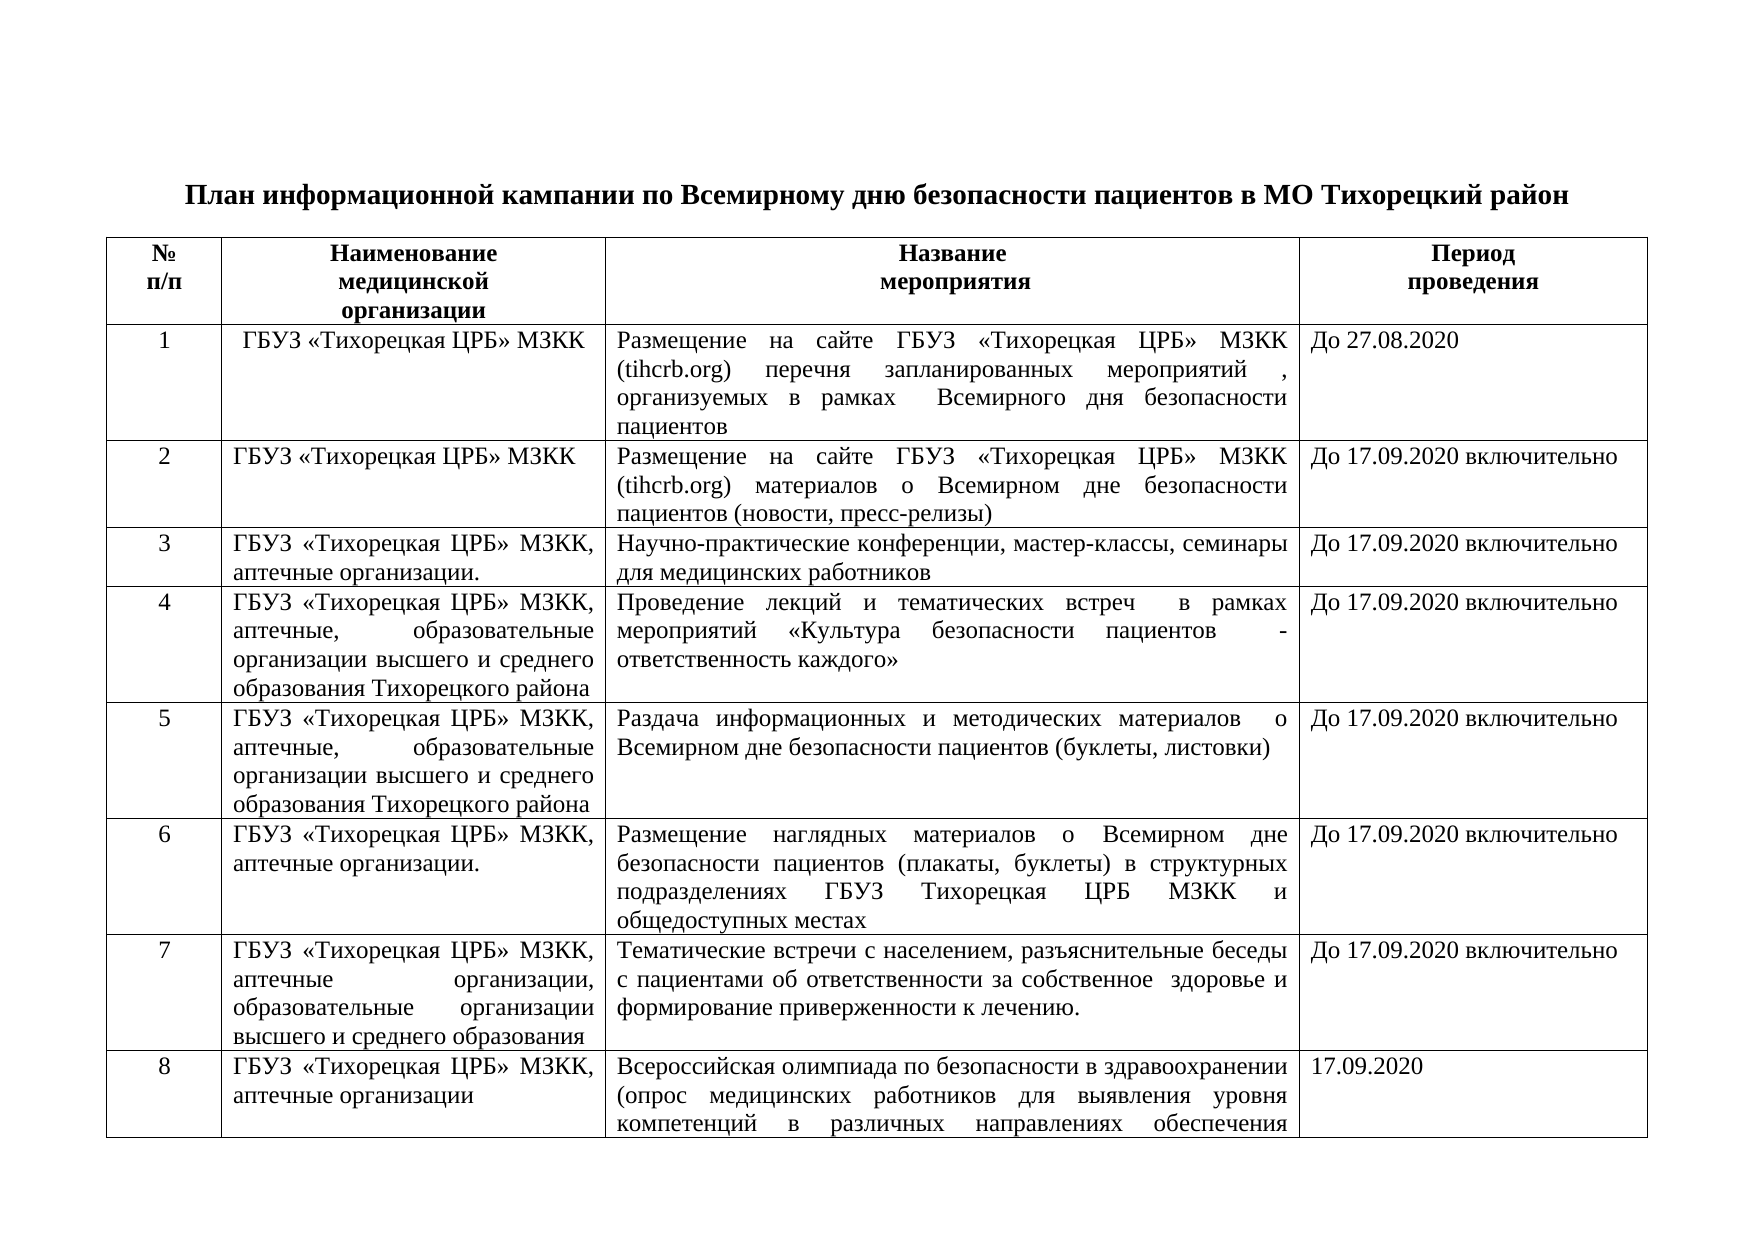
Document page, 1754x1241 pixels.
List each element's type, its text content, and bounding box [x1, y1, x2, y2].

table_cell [222, 1051, 605, 1137]
table_cell ГБУЗ «Тихорецкая ЦРБ» МЗКК, аптечные организации, образовательные организации высшего и среднего образования [222, 935, 605, 1050]
table_cell Раздача информационных и методических материалов о Всемирном дне безопасности пациентов (буклеты, листовки) [606, 703, 1299, 818]
table_cell Размещение на сайте ГБУЗ «Тихорецкая ЦРБ» МЗКК (tihcrb.org) перечня запланированных мероприятий , организуемых в рамках Всемирного дня безопасности пациентов [606, 325, 1299, 440]
table_cell До 17.09.2020 включительно [1300, 528, 1647, 586]
table_cell 6 [107, 819, 221, 934]
table_cell 1 [107, 325, 221, 440]
table_cell До 17.09.2020 включительно [1300, 441, 1647, 527]
table_header Период проведения [1300, 238, 1647, 324]
table_cell 2 [107, 441, 221, 527]
table_cell ГБУЗ «Тихорецкая ЦРБ» МЗКК, аптечные организации. [222, 819, 605, 934]
table_cell ГБУЗ «Тихорецкая ЦРБ» МЗКК, аптечные, образовательные организации высшего и среднего образования Тихорецкого района [222, 703, 605, 818]
table_cell 3 [107, 528, 221, 586]
table_header Наименование медицинской организации [222, 238, 605, 324]
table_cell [606, 1051, 1299, 1137]
table_cell ГБУЗ «Тихорецкая ЦРБ» МЗКК [222, 441, 605, 527]
table_cell До 17.09.2020 включительно [1300, 703, 1647, 818]
table_cell 17.09.2020 [1300, 1051, 1647, 1137]
table_cell ГБУЗ «Тихорецкая ЦРБ» МЗКК, аптечные организации. [222, 528, 605, 586]
table_cell До 17.09.2020 включительно [1300, 935, 1647, 1050]
table_header Название мероприятия [606, 238, 1299, 324]
table_cell 8 [107, 1051, 221, 1137]
table_cell До 17.09.2020 включительно [1300, 819, 1647, 934]
table_cell Проведение лекций и тематических встреч в рамках мероприятий «Культура безопасности пациентов - ответственность каждого» [606, 587, 1299, 702]
table_cell Научно-практические конференции, мастер-классы, семинары для медицинских работников [606, 528, 1299, 586]
table_header № п/п [107, 238, 221, 324]
table_cell 4 [107, 587, 221, 702]
table_cell 5 [107, 703, 221, 818]
table_cell 7 [107, 935, 221, 1050]
table_cell ГБУЗ «Тихорецкая ЦРБ» МЗКК, аптечные, образовательные организации высшего и среднего образования Тихорецкого района [222, 587, 605, 702]
table_cell До 27.08.2020 [1300, 325, 1647, 440]
table_cell Размещение на сайте ГБУЗ «Тихорецкая ЦРБ» МЗКК (tihcrb.org) материалов о Всемирном дне безопасности пациентов (новости, пресс-релизы) [606, 441, 1299, 527]
table_cell До 17.09.2020 включительно [1300, 587, 1647, 702]
table_cell ГБУЗ «Тихорецкая ЦРБ» МЗКК [222, 325, 605, 440]
table_cell Тематические встречи с населением, разъяснительные беседы с пациентами об ответственности за собственное здоровье и формирование приверженности к лечению. [606, 935, 1299, 1050]
table_cell Размещение наглядных материалов о Всемирном дне безопасности пациентов (плакаты, буклеты) в структурных подразделениях ГБУЗ Тихорецкая ЦРБ МЗКК и общедоступных местах [606, 819, 1299, 934]
text План информационной кампании по Всемирному дню безопасности пациентов в МО Тихорецкий район [118, 177, 1636, 211]
